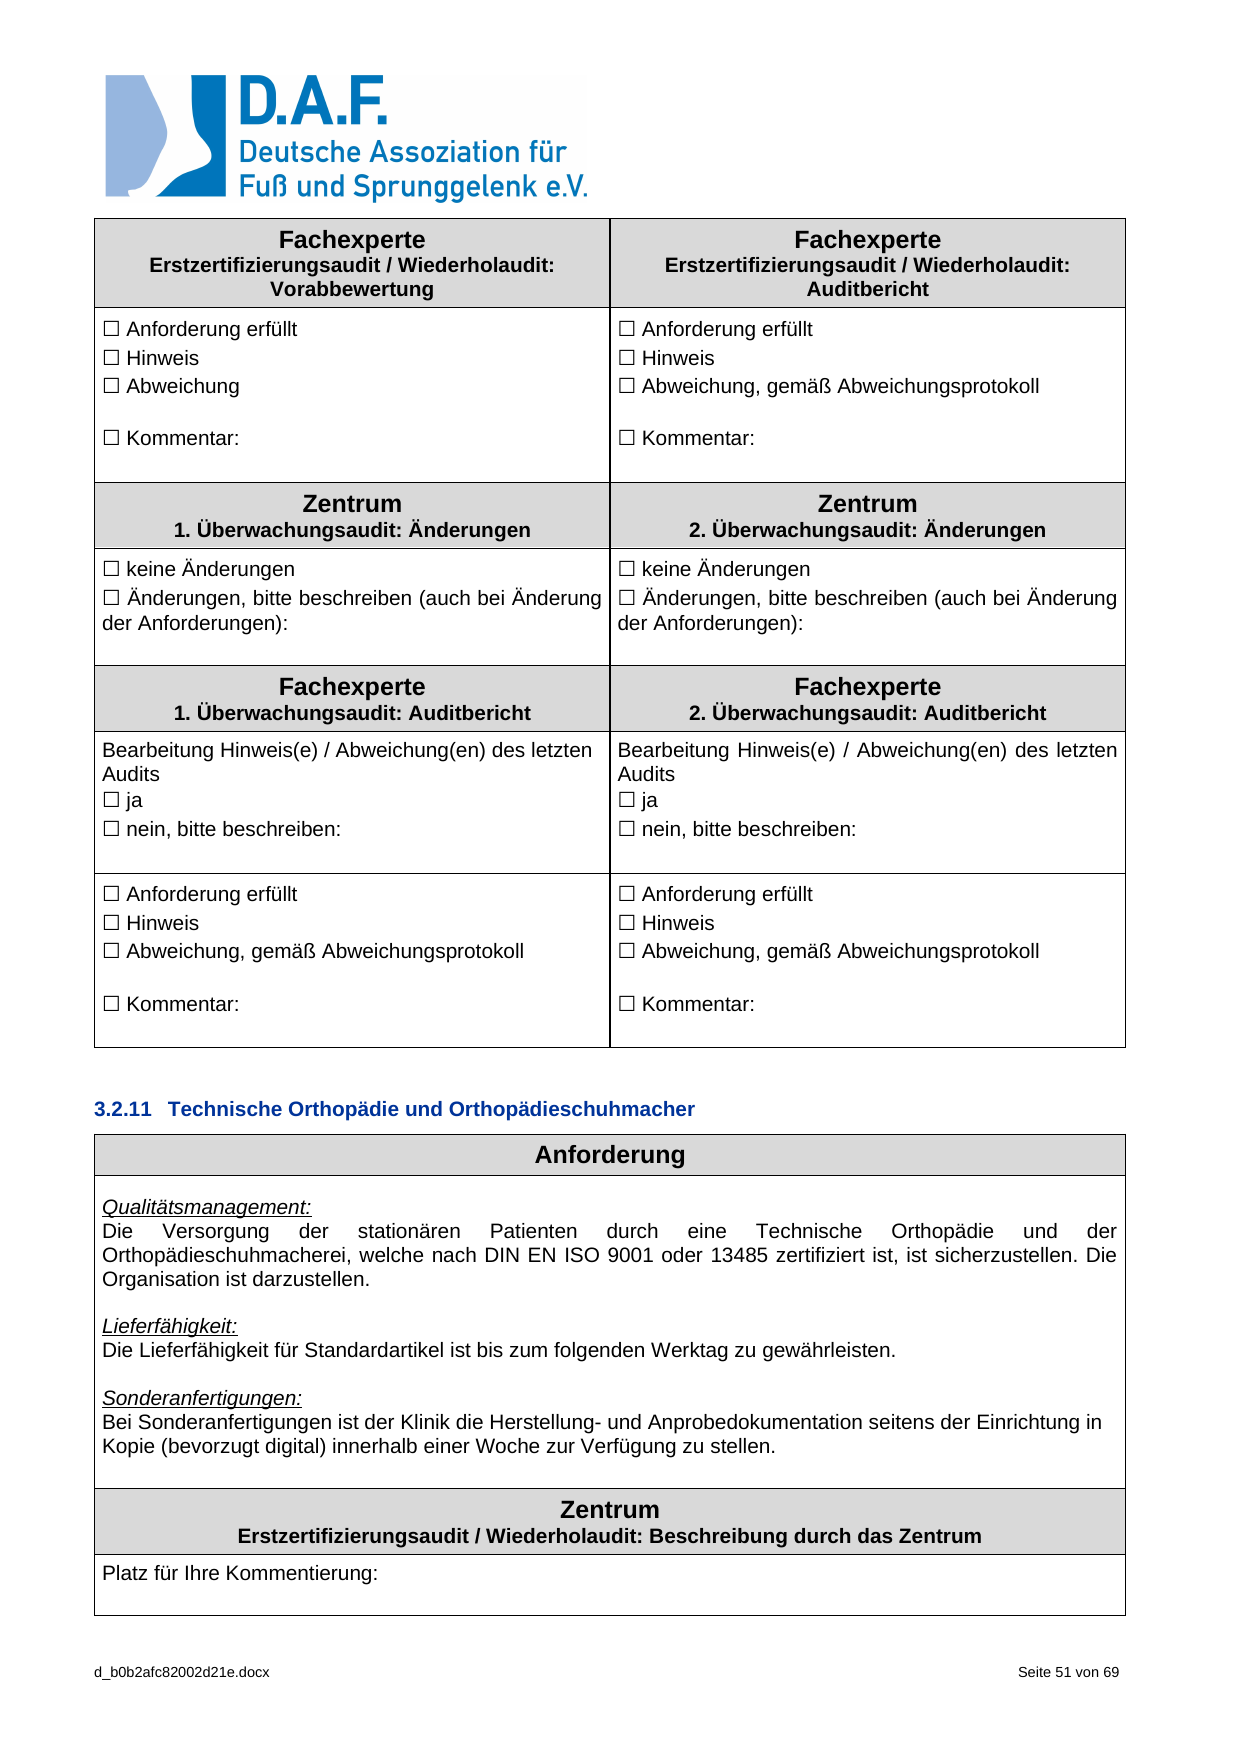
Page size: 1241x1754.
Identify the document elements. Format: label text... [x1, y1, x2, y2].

subtitle 3.2.11 Technische Orthopädie und Orthopädieschuhmacher [94, 1097, 1125, 1121]
table_cell keine Änderungen Änderungen, bitte beschreiben (auch bei Änderung der Anforderungen): [611, 549, 1125, 665]
table_cell Platz für Ihre Kommentierung: [95, 1555, 1125, 1614]
table_cell Fachexperte Erstzertifizierungsaudit / Wiederholaudit: Vorabbewertung [95, 219, 609, 307]
table_cell Anforderung erfüllt Hinweis Abweichung, gemäß Abweichungsprotokoll Kommentar: [611, 874, 1125, 1047]
table_cell Bearbeitung Hinweis(e) / Abweichung(en) des letzten Audits ja nein, bitte beschreiben: [611, 732, 1125, 872]
picture [105, 75, 587, 203]
table_cell keine Änderungen Änderungen, bitte beschreiben (auch bei Änderung der Anforderungen): [95, 549, 609, 665]
table_cell Anforderung erfüllt Hinweis Abweichung, gemäß Abweichungsprotokoll Kommentar: [611, 308, 1125, 482]
table_cell Zentrum 1. Überwachungsaudit: Änderungen [95, 483, 609, 547]
table_cell Fachexperte 2. Überwachungsaudit: Auditbericht [611, 666, 1125, 731]
table_cell Fachexperte Erstzertifizierungsaudit / Wiederholaudit: Auditbericht [611, 219, 1125, 307]
table_cell Anforderung erfüllt Hinweis Abweichung, gemäß Abweichungsprotokoll Kommentar: [95, 874, 609, 1047]
table_cell Anforderung erfüllt Hinweis Abweichung Kommentar: [95, 308, 609, 482]
table_cell Zentrum Erstzertifizierungsaudit / Wiederholaudit: Beschreibung durch das Zentrum [95, 1489, 1125, 1554]
table_cell Zentrum 2. Überwachungsaudit: Änderungen [611, 483, 1125, 547]
table_header Anforderung [95, 1135, 1125, 1175]
table_cell Bearbeitung Hinweis(e) / Abweichung(en) des letzten Audits ja nein, bitte beschreiben: [95, 732, 609, 872]
table_cell Qualitätsmanagement: Die Versorgung der stationären Patienten durch eine Technische Orthopädie und der Orthopädieschuhmacherei, welche nach DIN EN ISO 9001 oder 13485 zertifiziert ist, ist sicherzustellen. Die Organisation ist darzustellen. Lieferfähigkeit: Die Lieferfähigkeit für Standardartikel ist bis zum folgenden Werktag zu gewährleisten. Sonderanfertigungen: Bei Sonderanfertigungen ist der Klinik die Herstellung- und Anprobedokumentation seitens der Einrichtung in Kopie (bevorzugt digital) innerhalb einer Woche zur Verfügung zu stellen. [95, 1176, 1125, 1488]
table_cell Fachexperte 1. Überwachungsaudit: Auditbericht [95, 666, 609, 731]
